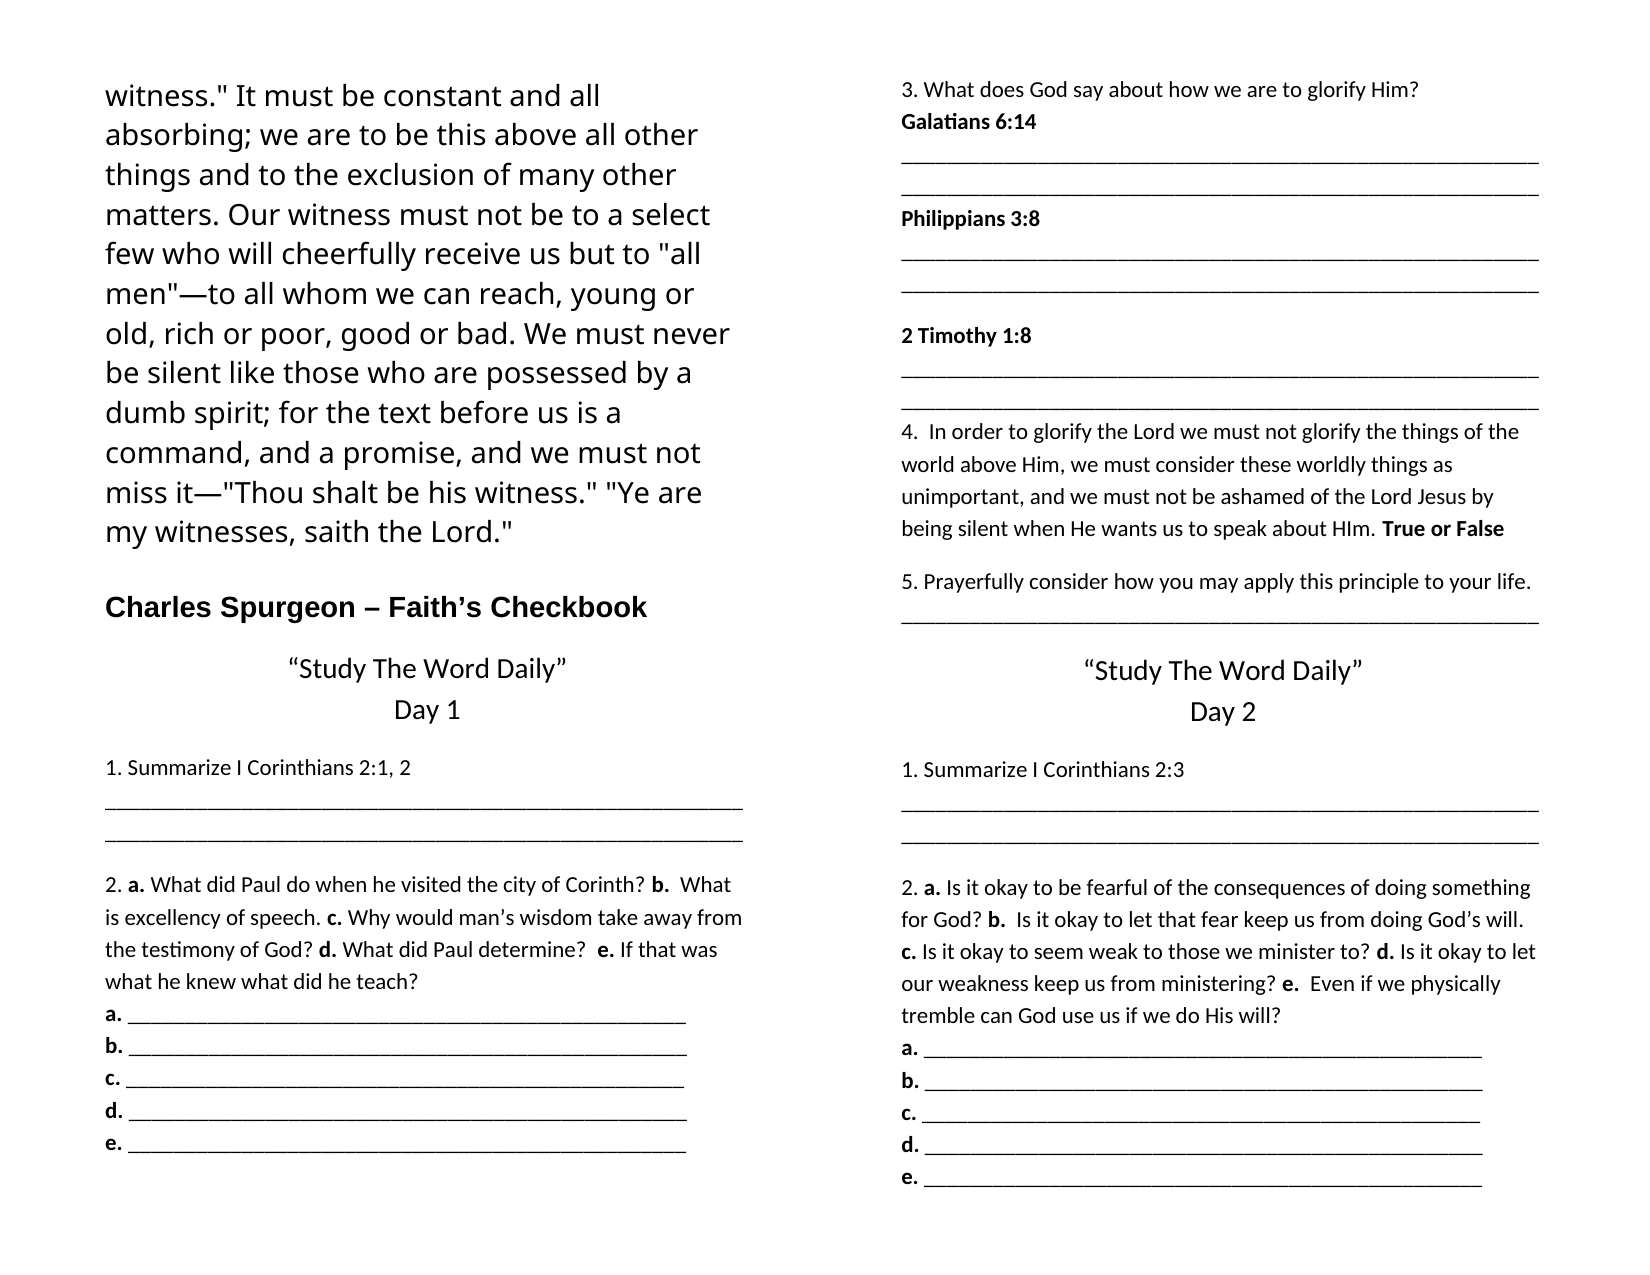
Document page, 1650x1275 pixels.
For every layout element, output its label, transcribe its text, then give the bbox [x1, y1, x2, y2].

text Charles Spurgeon – Faith’s Checkbook [105, 590, 749, 624]
text 5. Prayerfully consider how you may apply this principle to your life. ________________________________________________________ [901, 567, 1545, 627]
text 2. a. What did Paul do when he visited the city of Corinth? b. What is excellency of speech. c. Why would man’s wisdom take away from the testimony of God? d. What did Paul determine? e. If that was what he knew what did he teach? a. _________________________________________________ b. _________________________________________________ c. _________________________________________________ d. _________________________________________________ e. _________________________________________________ [105, 870, 749, 1189]
text 2 Timothy 1:8 ________________________________________________________________________________________________________________ 4. In order to glorify the Lord we must not glorify the things of the world above Him, we must consider these worldly things as unimportant, and we must not be ashamed of the Lord Jesus by being silent when He wants us to speak about HIm. True or False [901, 321, 1545, 542]
text 1. Summarize I Corinthians 2:1, 2 ________________________________________________________________________________________________________________ [105, 753, 749, 845]
text 1. Summarize I Corinthians 2:3 ________________________________________________________________________________________________________________ [901, 755, 1545, 848]
text 3. What does God say about how we are to glorify Him? Galatians 6:14 ________________________________________________________________________________________________________________ Philippians 3:8 ________________________________________________________________________________________________________________ [901, 75, 1545, 296]
text “Study The Word Daily” Day 2 [901, 652, 1545, 729]
text “Study The Word Daily” Day 1 [105, 650, 749, 727]
text 2. a. Is it okay to be fearful of the consequences of doing something for God? b. Is it okay to let that fear keep us from doing God’s will. c. Is it okay to seem weak to those we minister to? d. Is it okay to let our weakness keep us from ministering? e. Even if we physically tremble can God use us if we do His will? a. _________________________________________________ b. _________________________________________________ c. _________________________________________________ d. _________________________________________________ e. _________________________________________________ [901, 873, 1545, 1190]
